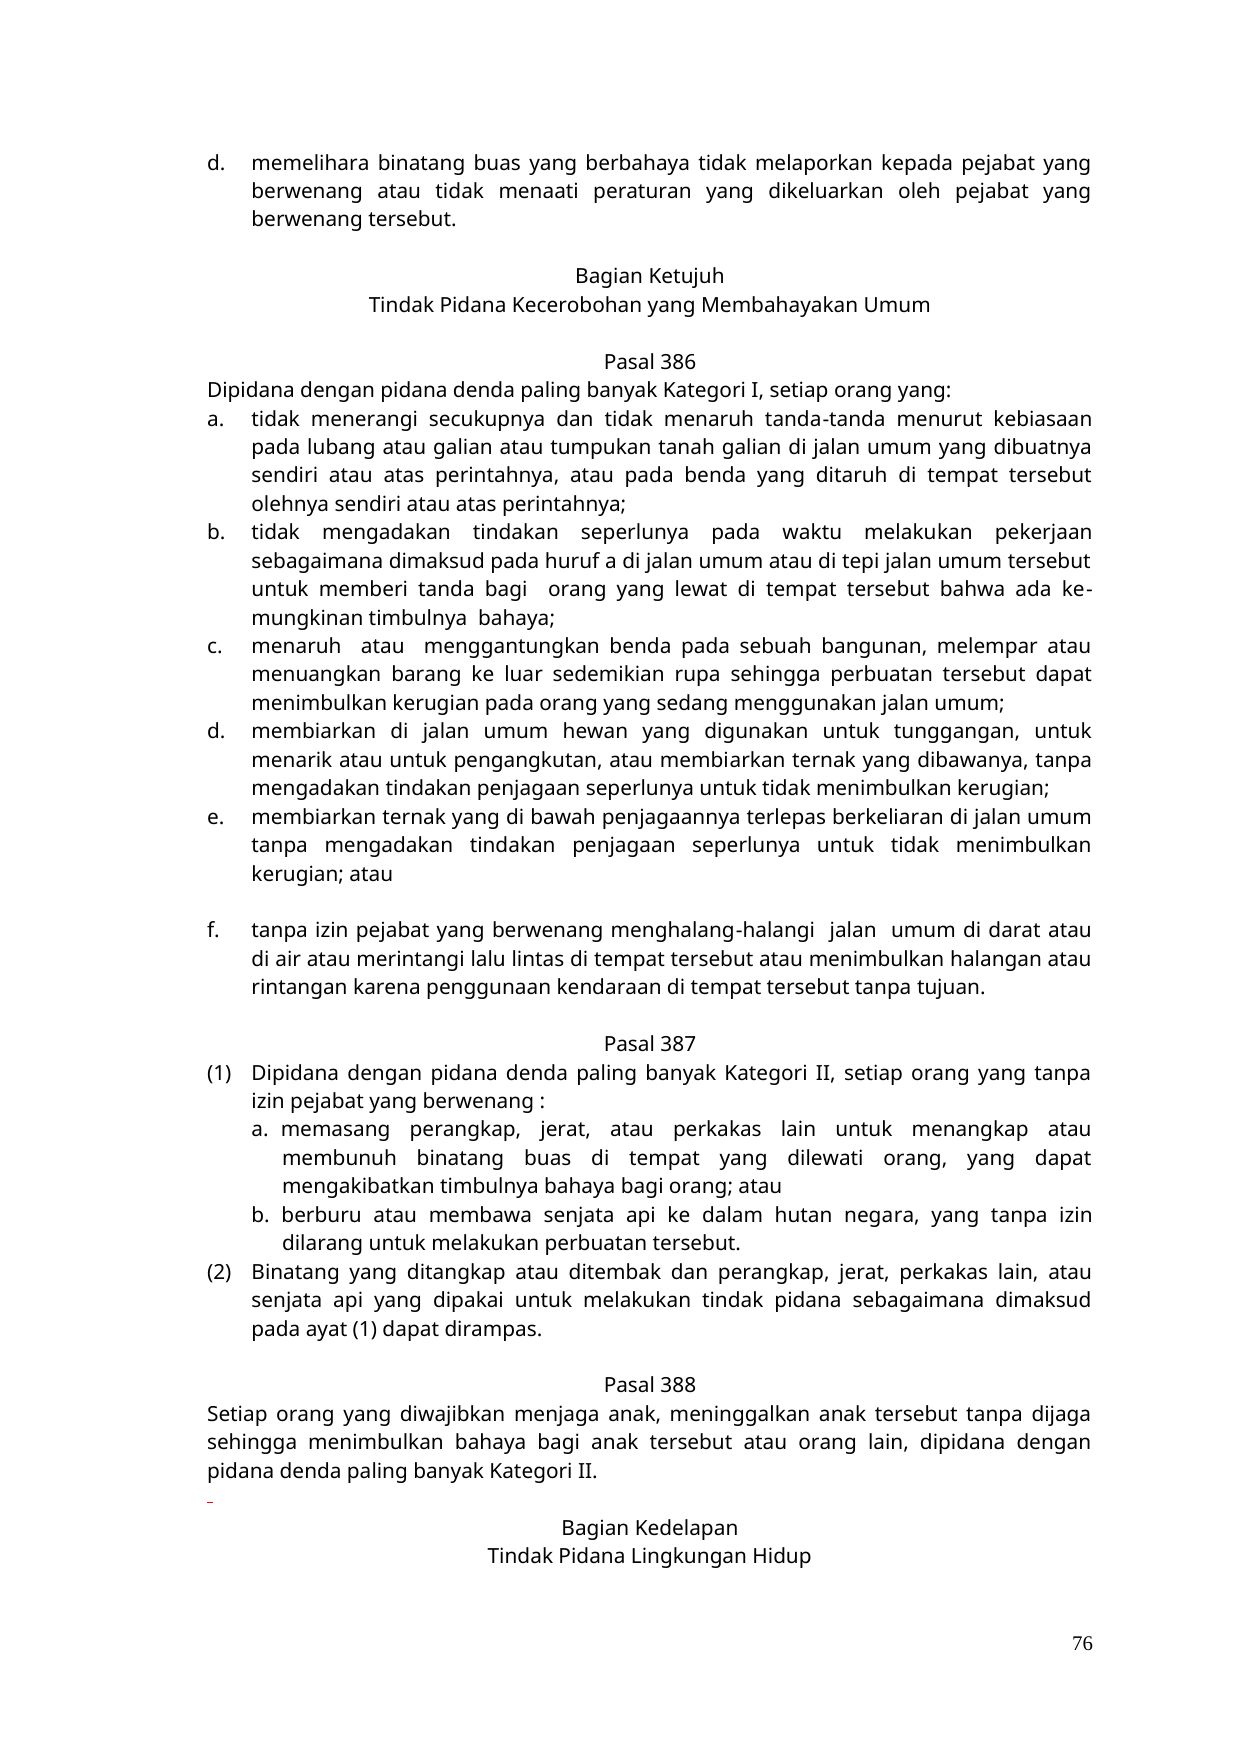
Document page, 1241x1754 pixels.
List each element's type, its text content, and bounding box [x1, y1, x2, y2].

text (1) Dipidana dengan pidana denda paling banyak Kategori II, setiap orang yang tanpa izin pejabat yang berwenang : [207, 1058, 1092, 1114]
text Tindak Pidana Lingkungan Hidup [207, 1541, 1092, 1570]
text b. berburu atau membawa senjata api ke dalam hutan negara, yang tanpa izin dilarang untuk melakukan perbuatan tersebut. [251, 1200, 1092, 1257]
text (2) Binatang yang ditangkap atau ditembak dan perangkap, jerat, perkakas lain, atau senjata api yang dipakai untuk melakukan tindak pidana sebagaimana dimaksud pada ayat (1) dapat dirampas. [207, 1257, 1092, 1342]
text Pasal 388 [207, 1371, 1092, 1399]
text Pasal 387 [207, 1029, 1092, 1058]
text Tindak Pidana Kecerobohan yang Membahayakan Umum [207, 290, 1092, 318]
text Dipidana dengan pidana denda paling banyak Kategori I, setiap orang yang: [207, 375, 1092, 404]
list tidak mengadakan tindakan seperlunya pada waktu melakukan pekerjaan sebagaimana dimaksud pada huruf a di jalan umum atau di tepi jalan umum tersebut untuk memberi tanda bagi orang yang lewat di tempat tersebut bahwa ada kemungkinan timbulnya bahaya; [207, 517, 1092, 631]
list memelihara binatang buas yang berbahaya tidak melaporkan kepada pejabat yang berwenang atau tidak menaati peraturan yang dikeluarkan oleh pejabat yang berwenang tersebut. [207, 148, 1092, 233]
list tidak menerangi secukupnya dan tidak menaruh tanda-tanda menurut kebiasaan pada lubang atau galian atau tumpukan tanah galian di jalan umum yang dibuatnya sendiri atau atas perintahnya, atau pada benda yang ditaruh di tempat tersebut olehnya sendiri atau atas perintahnya; [207, 404, 1092, 517]
list tanpa izin pejabat yang berwenang menghalang-halangi jalan umum di darat atau di air atau merintangi lalu lintas di tempat tersebut atau menimbulkan halangan atau rintangan karena penggunaan kendaraan di tempat tersebut tanpa tujuan. [207, 916, 1092, 1001]
list membiarkan di jalan umum hewan yang digunakan untuk tunggangan, untuk menarik atau untuk pengangkutan, atau membiarkan ternak yang dibawanya, tanpa mengadakan tindakan penjagaan seperlunya untuk tidak menimbulkan kerugian; [207, 716, 1092, 802]
text a. memasang perangkap, jerat, atau perkakas lain untuk menangkap atau membunuh binatang buas di tempat yang dilewati orang, yang dapat mengakibatkan timbulnya bahaya bagi orang; atau [251, 1114, 1092, 1200]
text Setiap orang yang diwajibkan menjaga anak, meninggalkan anak tersebut tanpa dijaga sehingga menimbulkan bahaya bagi anak tersebut atau orang lain, dipidana dengan pidana denda paling banyak Kategori II. [207, 1399, 1092, 1484]
list membiarkan ternak yang di bawah penjagaannya terlepas berkeliaran di jalan umum tanpa mengadakan tindakan penjagaan seperlunya untuk tidak menimbulkan kerugian; atau [207, 802, 1092, 887]
text Pasal 386 [207, 347, 1092, 375]
text Bagian Ketujuh [207, 261, 1092, 290]
text Bagian Kedelapan [207, 1513, 1092, 1541]
list menaruh atau menggantungkan benda pada sebuah bangunan, melempar atau menuangkan barang ke luar sedemikian rupa sehingga perbuatan tersebut dapat menimbulkan kerugian pada orang yang sedang menggunakan jalan umum; [207, 631, 1092, 716]
